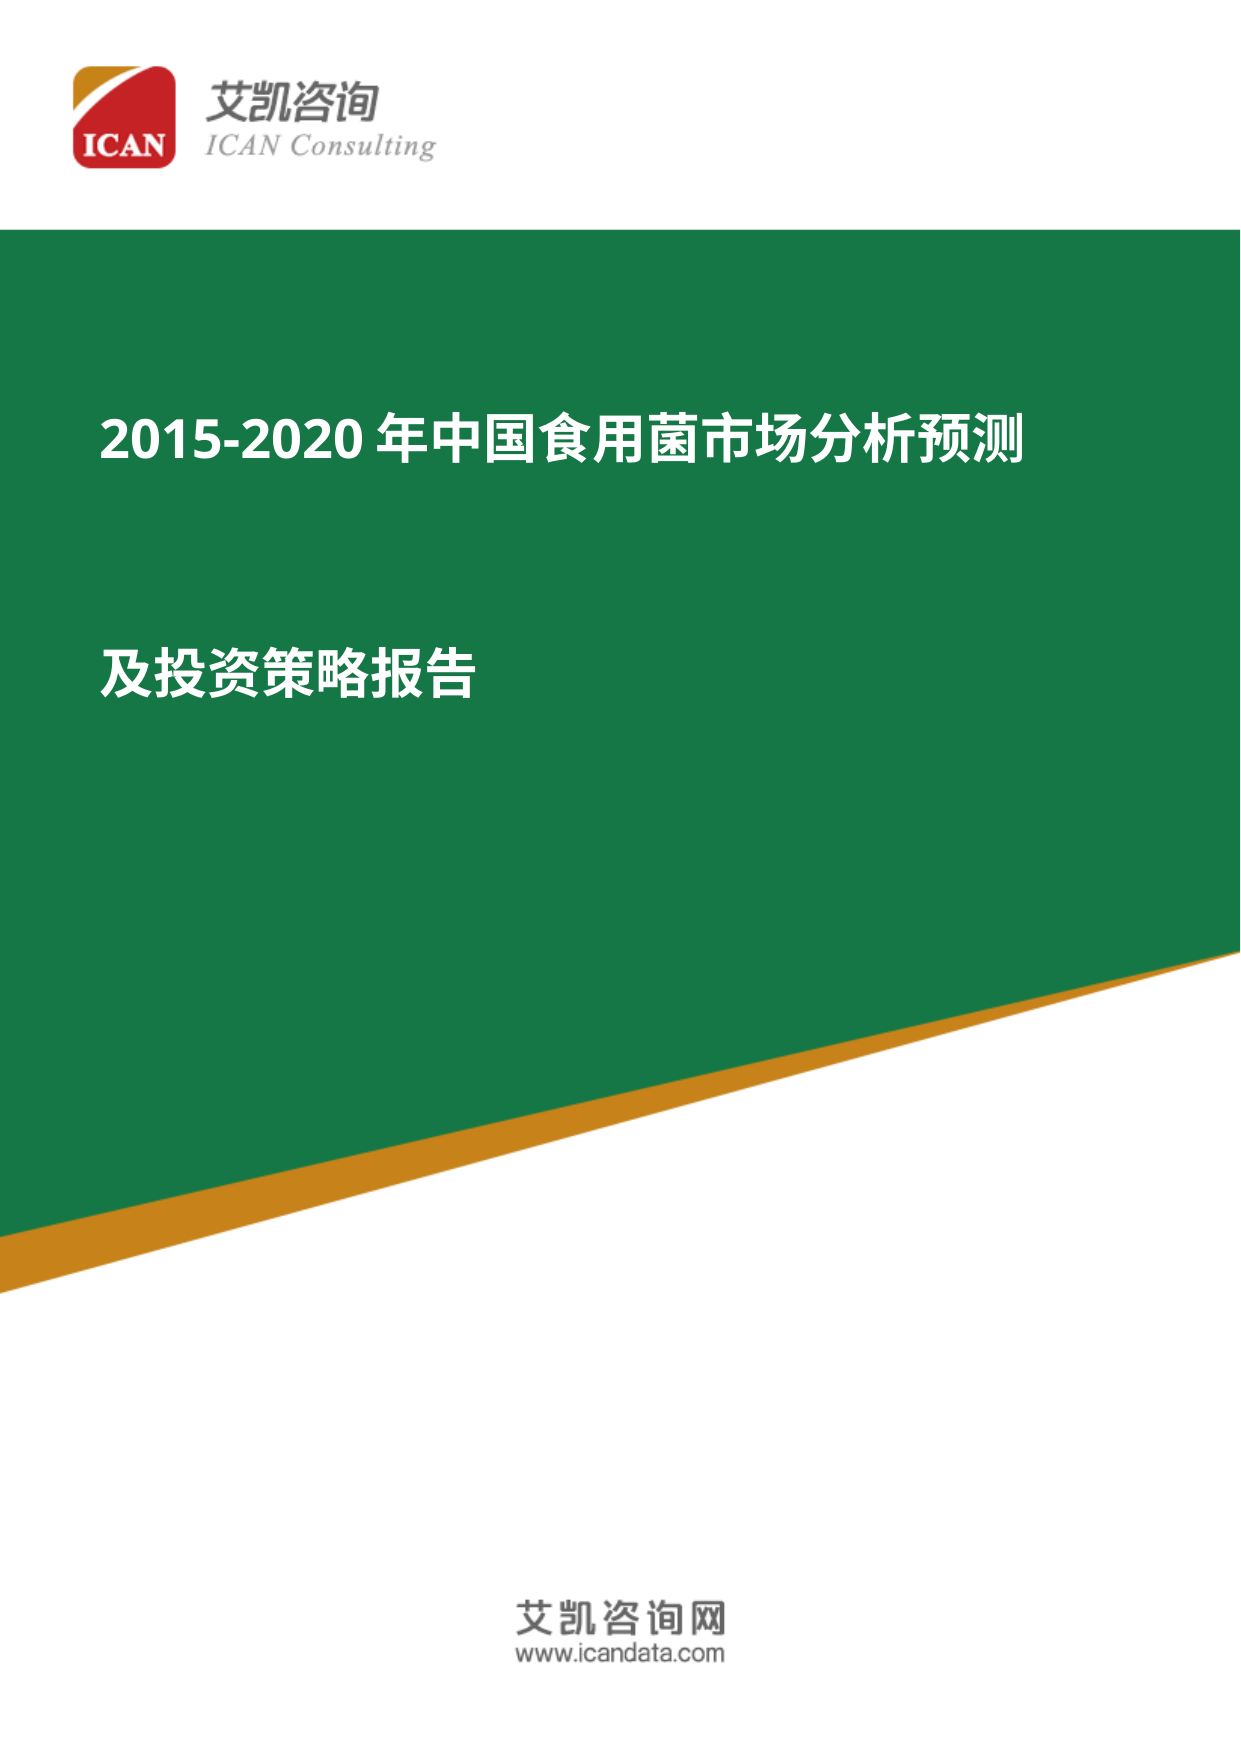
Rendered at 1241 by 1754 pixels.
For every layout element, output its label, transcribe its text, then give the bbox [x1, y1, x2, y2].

subtitle 2015-2020年中国食用菌市场分析预测及投资策略报告 [99, 386, 1053, 718]
picture [0, 5, 1241, 1754]
